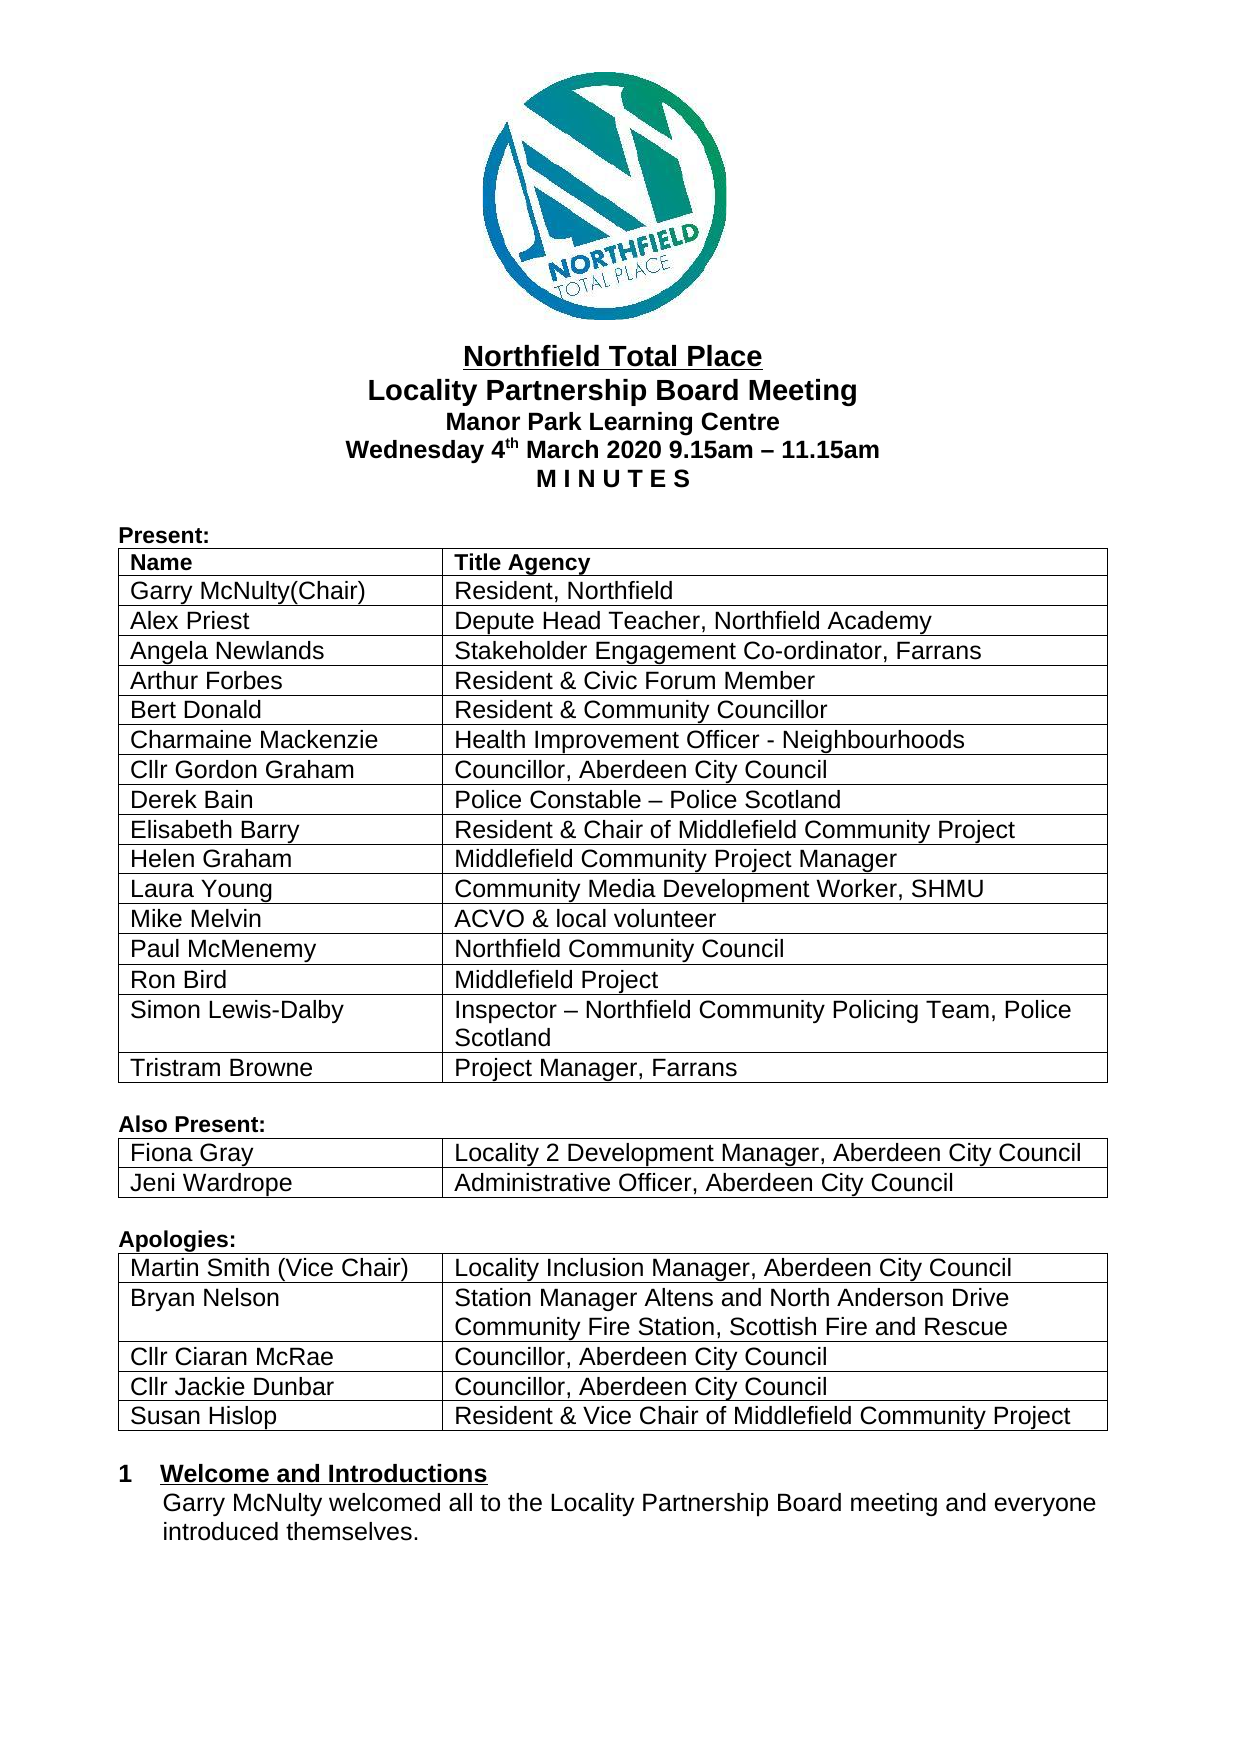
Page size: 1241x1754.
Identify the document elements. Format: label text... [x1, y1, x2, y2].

table_cell Angela Newlands [119, 636, 442, 665]
table_cell Community Media Development Worker, SHMU [443, 874, 1107, 903]
table_cell Alex Priest [119, 606, 442, 635]
table_cell Resident & Civic Forum Member [443, 666, 1107, 694]
picture [488, 176, 492, 187]
table_cell Councillor, Aberdeen City Council [443, 1342, 1107, 1371]
table_cell Garry McNulty(Chair) [119, 576, 442, 605]
text Wednesday 4th March 2020 9.15am – 11.15am [118, 435, 1107, 464]
text Manor Park Learning Centre [118, 407, 1107, 435]
table_cell Mike Melvin [119, 904, 442, 933]
table_cell Laura Young [119, 874, 442, 903]
table_header Martin Smith (Vice Chair) [119, 1254, 442, 1282]
text Garry McNulty welcomed all to the Locality Partnership Board meeting and everyone introduced themselves. [162, 1488, 1107, 1545]
table_cell Stakeholder Engagement Co-ordinator, Farrans [443, 636, 1107, 665]
text M I N U T E S [118, 464, 1107, 493]
table_cell Councillor, Aberdeen City Council [443, 1372, 1107, 1400]
table_cell Tristram Browne [119, 1053, 442, 1082]
text Locality Partnership Board Meeting [118, 373, 1107, 407]
table_cell Station Manager Altens and North Anderson Drive Community Fire Station, Scottish Fire and Rescue [443, 1283, 1107, 1341]
table_cell Resident & Community Councillor [443, 696, 1107, 724]
table_cell Middlefield Community Project Manager [443, 845, 1107, 873]
table_cell Cllr Jackie Dunbar [119, 1372, 442, 1400]
table_cell Bert Donald [119, 696, 442, 724]
table_cell ACVO & local volunteer [443, 904, 1107, 933]
table_header Fiona Gray [119, 1139, 442, 1167]
table_cell Administrative Officer, Aberdeen City Council [443, 1168, 1107, 1197]
table_cell Inspector – Northfield Community Policing Team, Police Scotland [443, 995, 1107, 1052]
table_cell Derek Bain [119, 785, 442, 814]
table_header Title Agency [443, 549, 1107, 575]
table_cell Ron Bird [119, 965, 442, 994]
table_cell Resident, Northfield [443, 576, 1107, 605]
table_cell Health Improvement Officer - Neighbourhoods [443, 725, 1107, 754]
table_cell Councillor, Aberdeen City Council [443, 755, 1107, 784]
table_cell Depute Head Teacher, Northfield Academy [443, 606, 1107, 635]
table_cell Project Manager, Farrans [443, 1053, 1107, 1082]
table_cell Susan Hislop [119, 1401, 442, 1430]
picture [482, 72, 727, 320]
table_cell Elisabeth Barry [119, 815, 442, 843]
table_cell Cllr Gordon Graham [119, 755, 442, 784]
table_cell Charmaine Mackenzie [119, 725, 442, 754]
table_cell Simon Lewis-Dalby [119, 995, 442, 1052]
table_header Name [119, 549, 442, 575]
table_cell Resident & Vice Chair of Middlefield Community Project [443, 1401, 1107, 1430]
table_cell Cllr Ciaran McRae [119, 1342, 442, 1371]
text Present: [118, 522, 1107, 548]
table_cell Helen Graham [119, 845, 442, 873]
table_cell Police Constable – Police Scotland [443, 785, 1107, 814]
table_header Locality Inclusion Manager, Aberdeen City Council [443, 1254, 1107, 1282]
table_cell Paul McMenemy [119, 934, 442, 964]
table_cell Jeni Wardrope [119, 1168, 442, 1197]
table_header Locality 2 Development Manager, Aberdeen City Council [443, 1139, 1107, 1167]
table_cell Bryan Nelson [119, 1283, 442, 1341]
table_cell Arthur Forbes [119, 666, 442, 694]
table_cell Resident & Chair of Middlefield Community Project [443, 815, 1107, 843]
text Northfield Total Place [118, 339, 1107, 373]
text Also Present: [118, 1111, 1107, 1137]
subtitle 1 Welcome and Introductions [118, 1459, 1107, 1488]
table_cell Northfield Community Council [443, 934, 1107, 964]
text Apologies: [118, 1226, 1107, 1252]
table_cell Middlefield Project [443, 965, 1107, 994]
